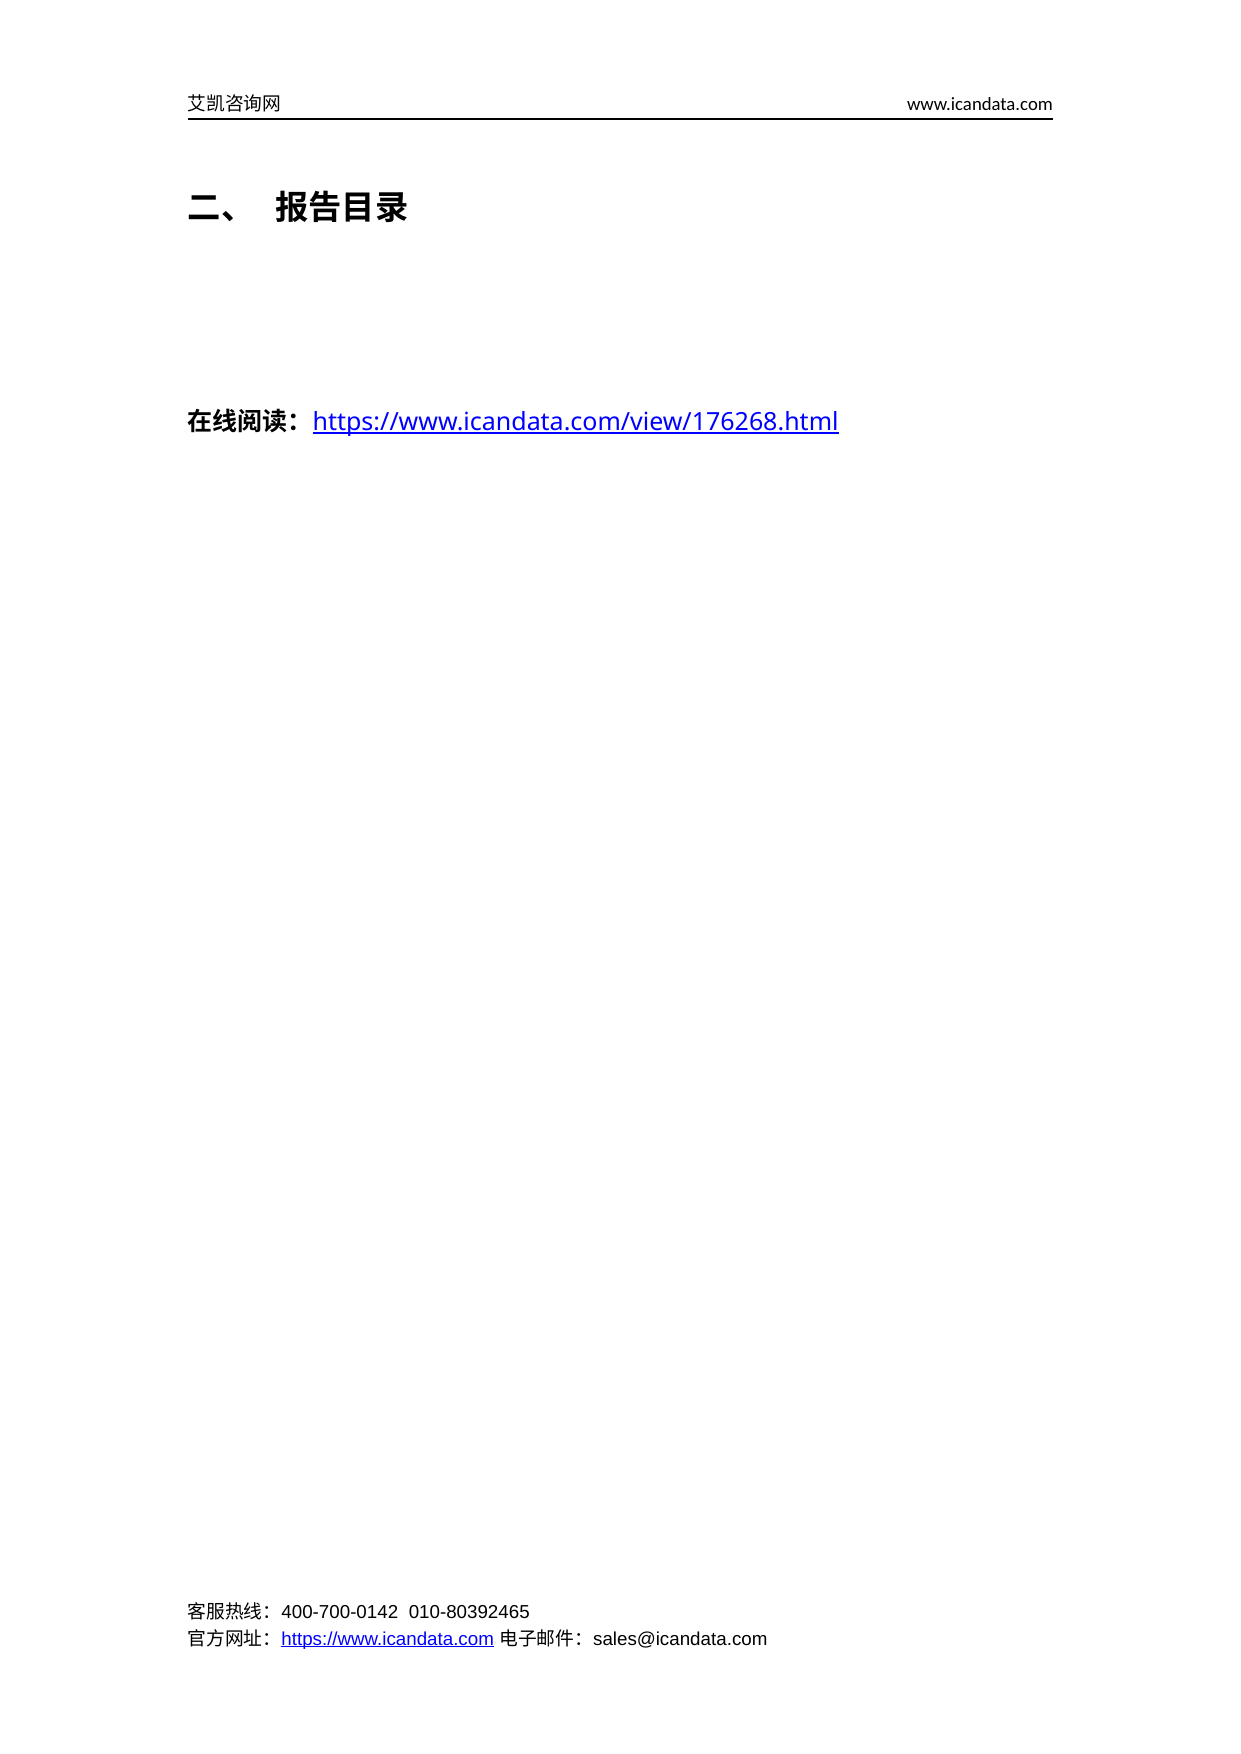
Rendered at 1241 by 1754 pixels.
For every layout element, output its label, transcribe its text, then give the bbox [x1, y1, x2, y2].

text 在线阅读：https://www.icandata.com/view/176268.html [187, 387, 1053, 452]
subtitle 报告目录 [187, 172, 1053, 237]
